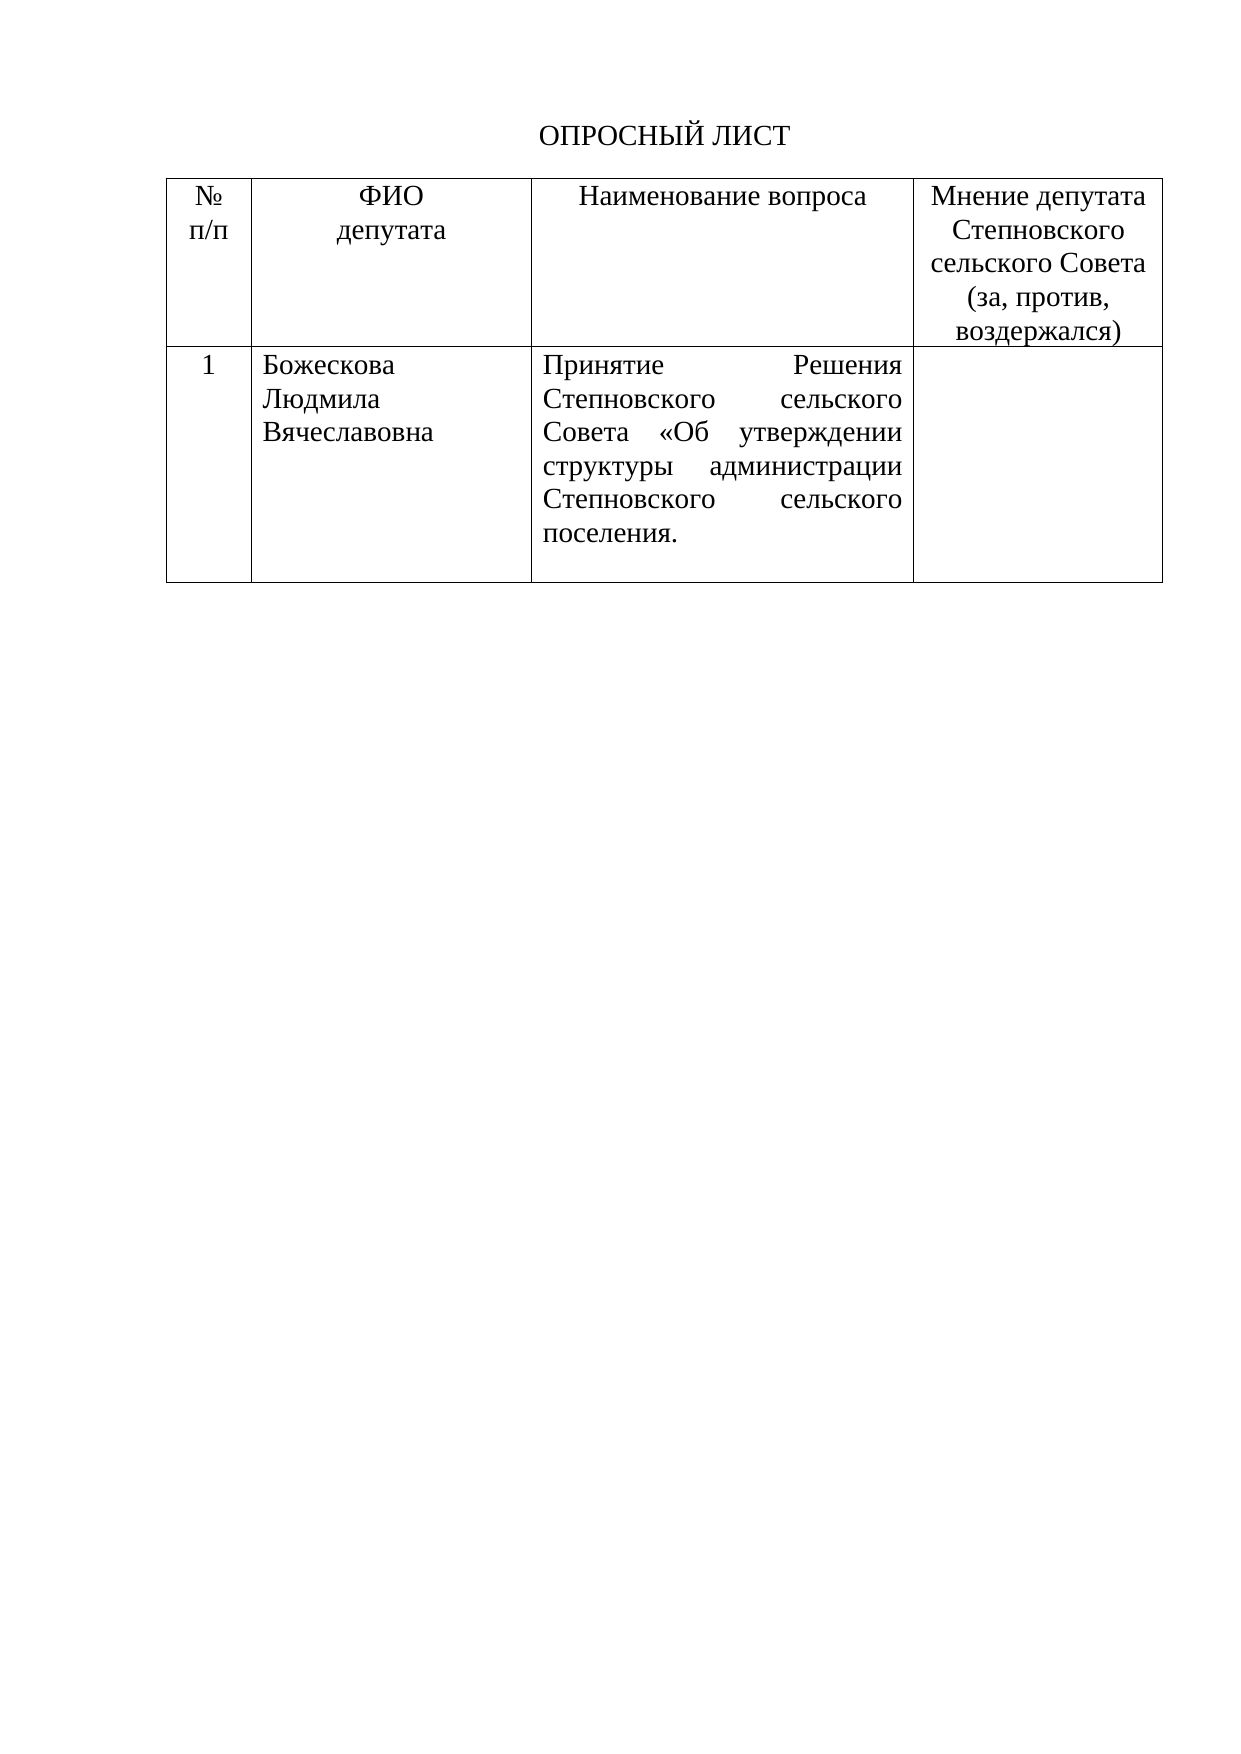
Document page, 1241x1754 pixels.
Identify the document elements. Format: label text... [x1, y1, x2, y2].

table_header Мнение депутата Степновского сельского Совета (за, против, воздержался) [914, 179, 1162, 346]
table_cell Божескова Людмила Вячеславовна [252, 347, 531, 582]
table_header Наименование вопроса [532, 179, 913, 346]
table_cell 1 [167, 347, 251, 582]
table_cell [914, 347, 1162, 582]
table_header ФИО депутата [252, 179, 531, 346]
table_cell Принятие Решения Степновского сельского Совета «Об утверждении структуры администрации Степновского сельского поселения. [532, 347, 913, 582]
table_header № п/п [167, 179, 251, 346]
text ОПРОСНЫЙ ЛИСТ [177, 118, 1152, 152]
